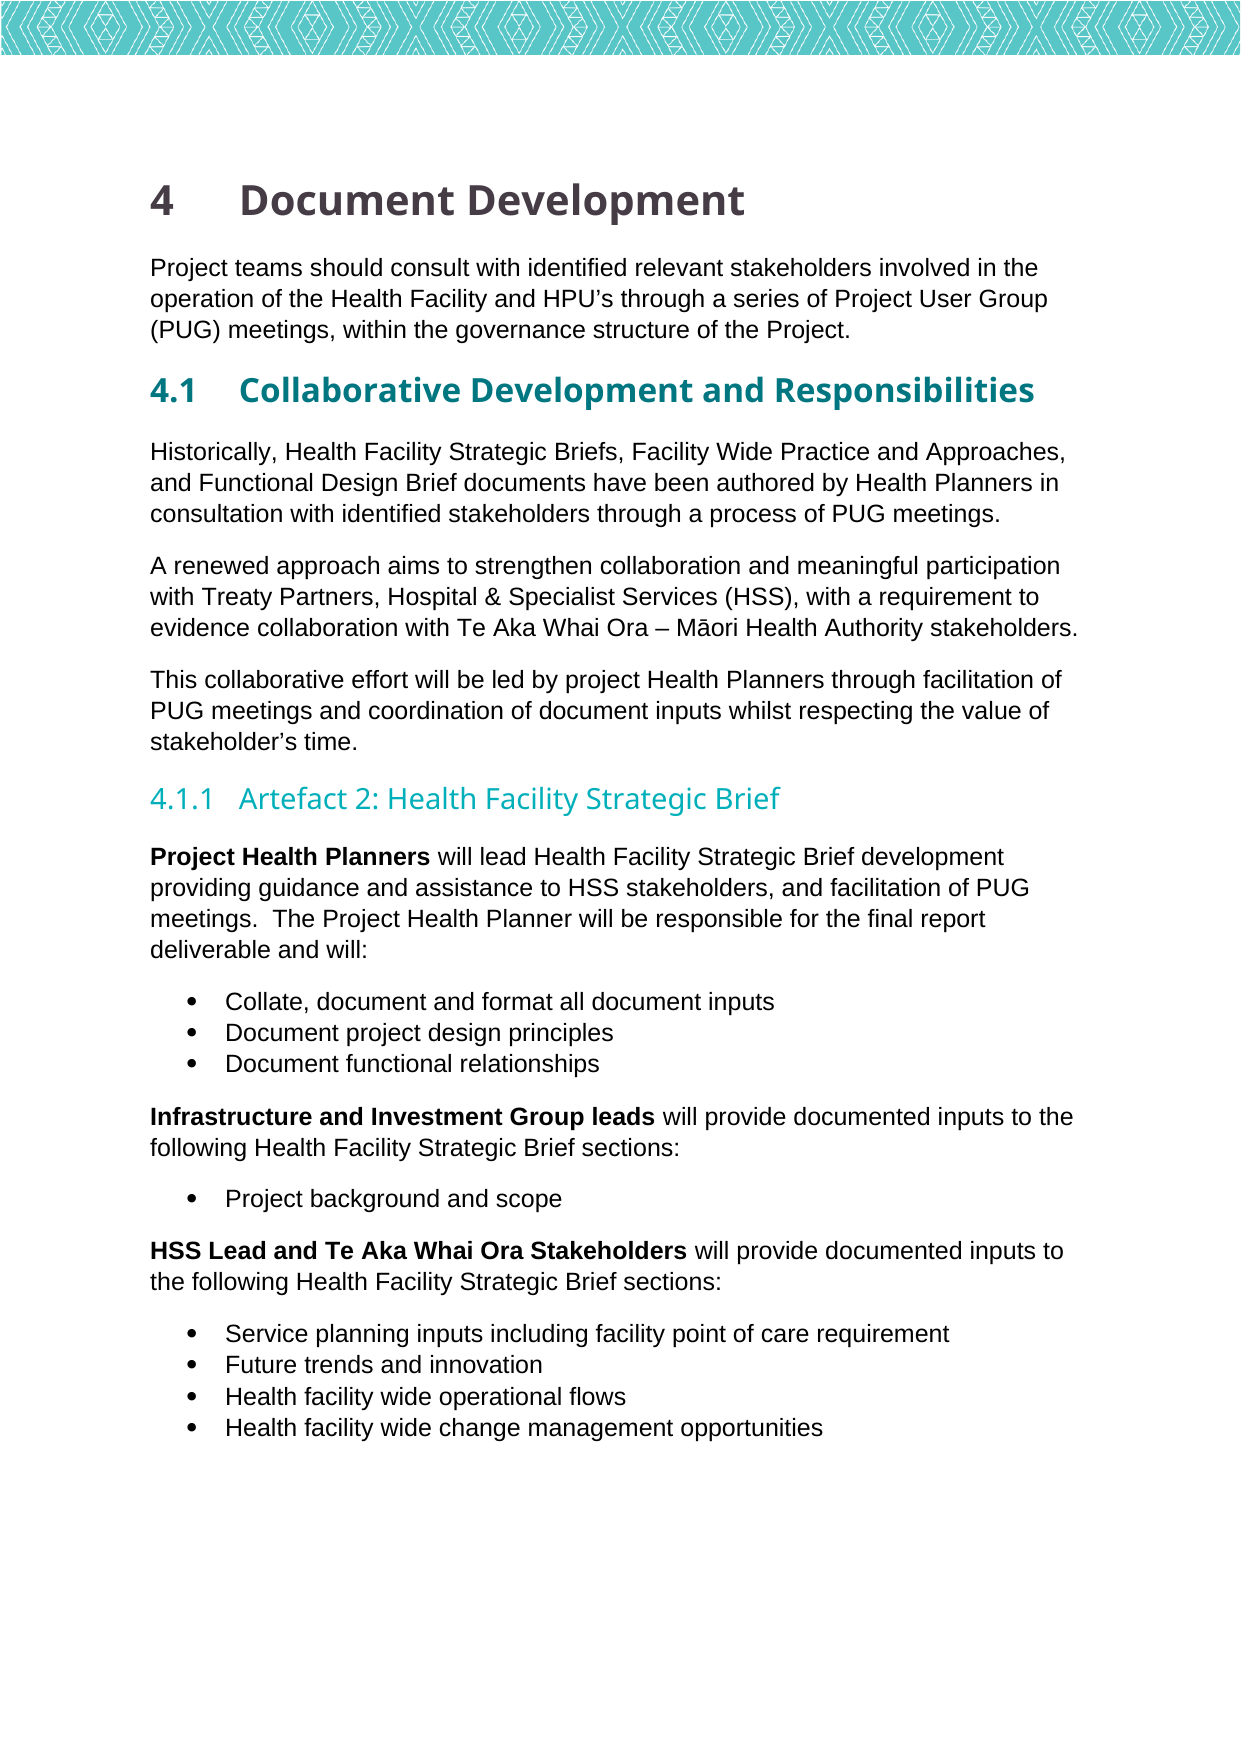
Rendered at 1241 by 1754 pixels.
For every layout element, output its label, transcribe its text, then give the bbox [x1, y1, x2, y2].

text Document project design principles [187, 1018, 1090, 1047]
text Future trends and innovation [187, 1350, 1090, 1379]
text Service planning inputs including facility point of care requirement [187, 1319, 1090, 1348]
text This collaborative effort will be led by project Health Planners through facilitation of PUG meetings and coordination of document inputs whilst respecting the value of stakeholder’s time. [150, 664, 1090, 755]
text Project teams should consult with identified relevant stakeholders involved in the operation of the Health Facility and HPU’s through a series of Project User Group (PUG) meetings, within the governance structure of the Project. [150, 253, 1090, 344]
text Project background and scope [187, 1184, 1090, 1213]
text A renewed approach aims to strengthen collaboration and meaningful participation with Treaty Partners, Hospital & Specialist Services (HSS), with a requirement to evidence collaboration with Te Aka Whai Ora – Māori Health Authority stakeholders. [150, 551, 1090, 641]
picture [1, 1, 1241, 55]
subtitle Collaborative Development and Responsibilities [150, 367, 1090, 412]
text Infrastructure and Investment Group leads will provide documented inputs to the following Health Facility Strategic Brief sections: [150, 1101, 1090, 1161]
subtitle Document Development [150, 171, 1090, 228]
text Project Health Planners will lead Health Facility Strategic Brief development providing guidance and assistance to HSS stakeholders, and facilitation of PUG meetings. The Project Health Planner will be responsible for the final report deliverable and will: [150, 842, 1090, 964]
text Health facility wide change management opportunities [187, 1413, 1090, 1442]
text Document functional relationships [187, 1049, 1090, 1078]
text Collate, document and format all document inputs [187, 987, 1090, 1016]
text HSS Lead and Te Aka Whai Ora Stakeholders will provide documented inputs to the following Health Facility Strategic Brief sections: [150, 1236, 1090, 1296]
text Health facility wide operational flows [187, 1382, 1090, 1410]
text Historically, Health Facility Strategic Briefs, Facility Wide Practice and Approaches, and Functional Design Brief documents have been authored by Health Planners in consultation with identified stakeholders through a process of PUG meetings. [150, 437, 1090, 527]
subtitle Artefact 2: Health Facility Strategic Brief [150, 778, 1090, 818]
